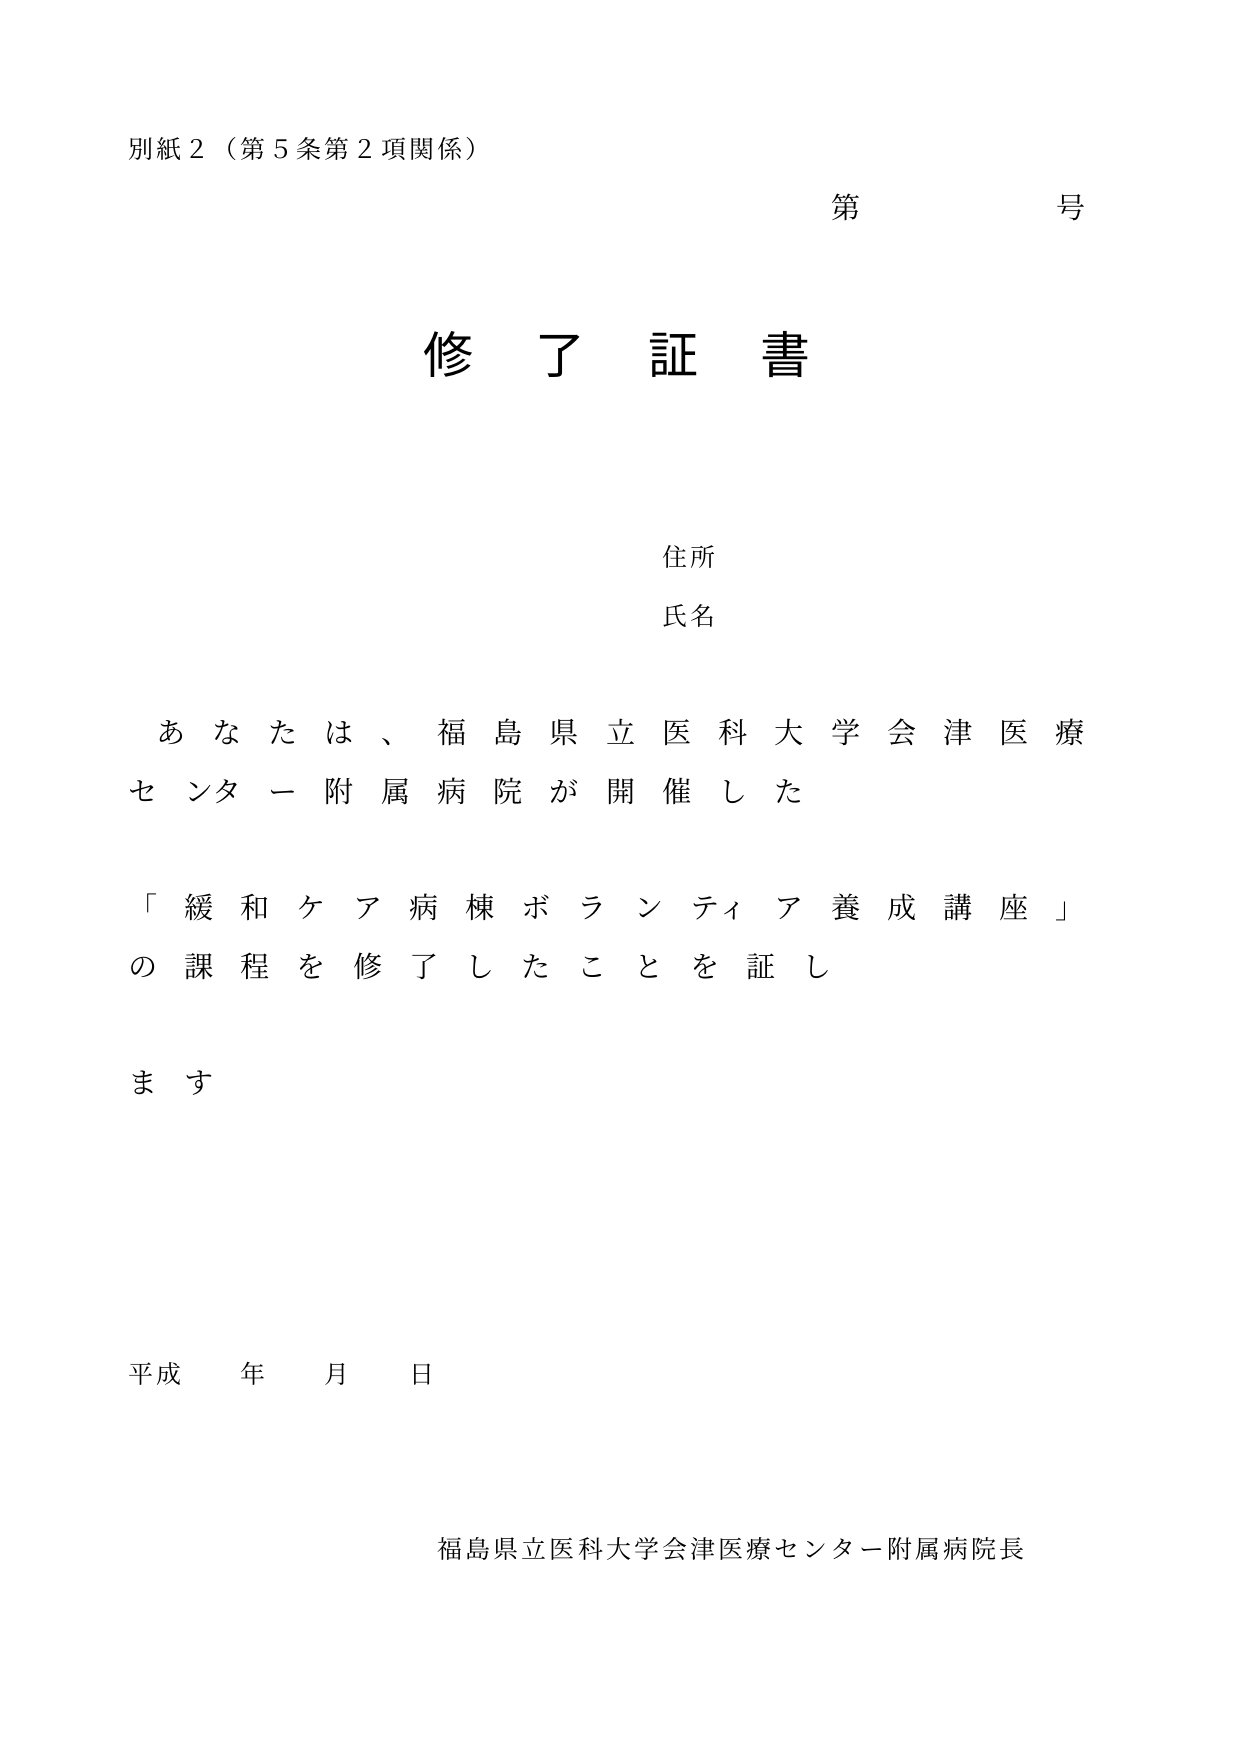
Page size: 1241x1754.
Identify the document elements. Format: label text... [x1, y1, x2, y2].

text ます [128, 1052, 1112, 1110]
text 修 了 証 書 [128, 294, 1112, 410]
text あなたは、福島県立医科大学会津医療センター附属病院が開催した [128, 702, 1112, 819]
text 福島県立医科大学会津医療センター附属病院長 [128, 1519, 1112, 1577]
text 「緩和ケア病棟ボランティア養成講座」の課程を修了したことを証し [128, 877, 1112, 994]
text 住所 [128, 527, 1112, 585]
text 第 号 [128, 177, 1112, 235]
text 平成 年 月 日 [128, 1344, 1112, 1402]
text 氏名 [128, 585, 1112, 644]
text 別紙２（第５条第２項関係） [128, 119, 1112, 177]
